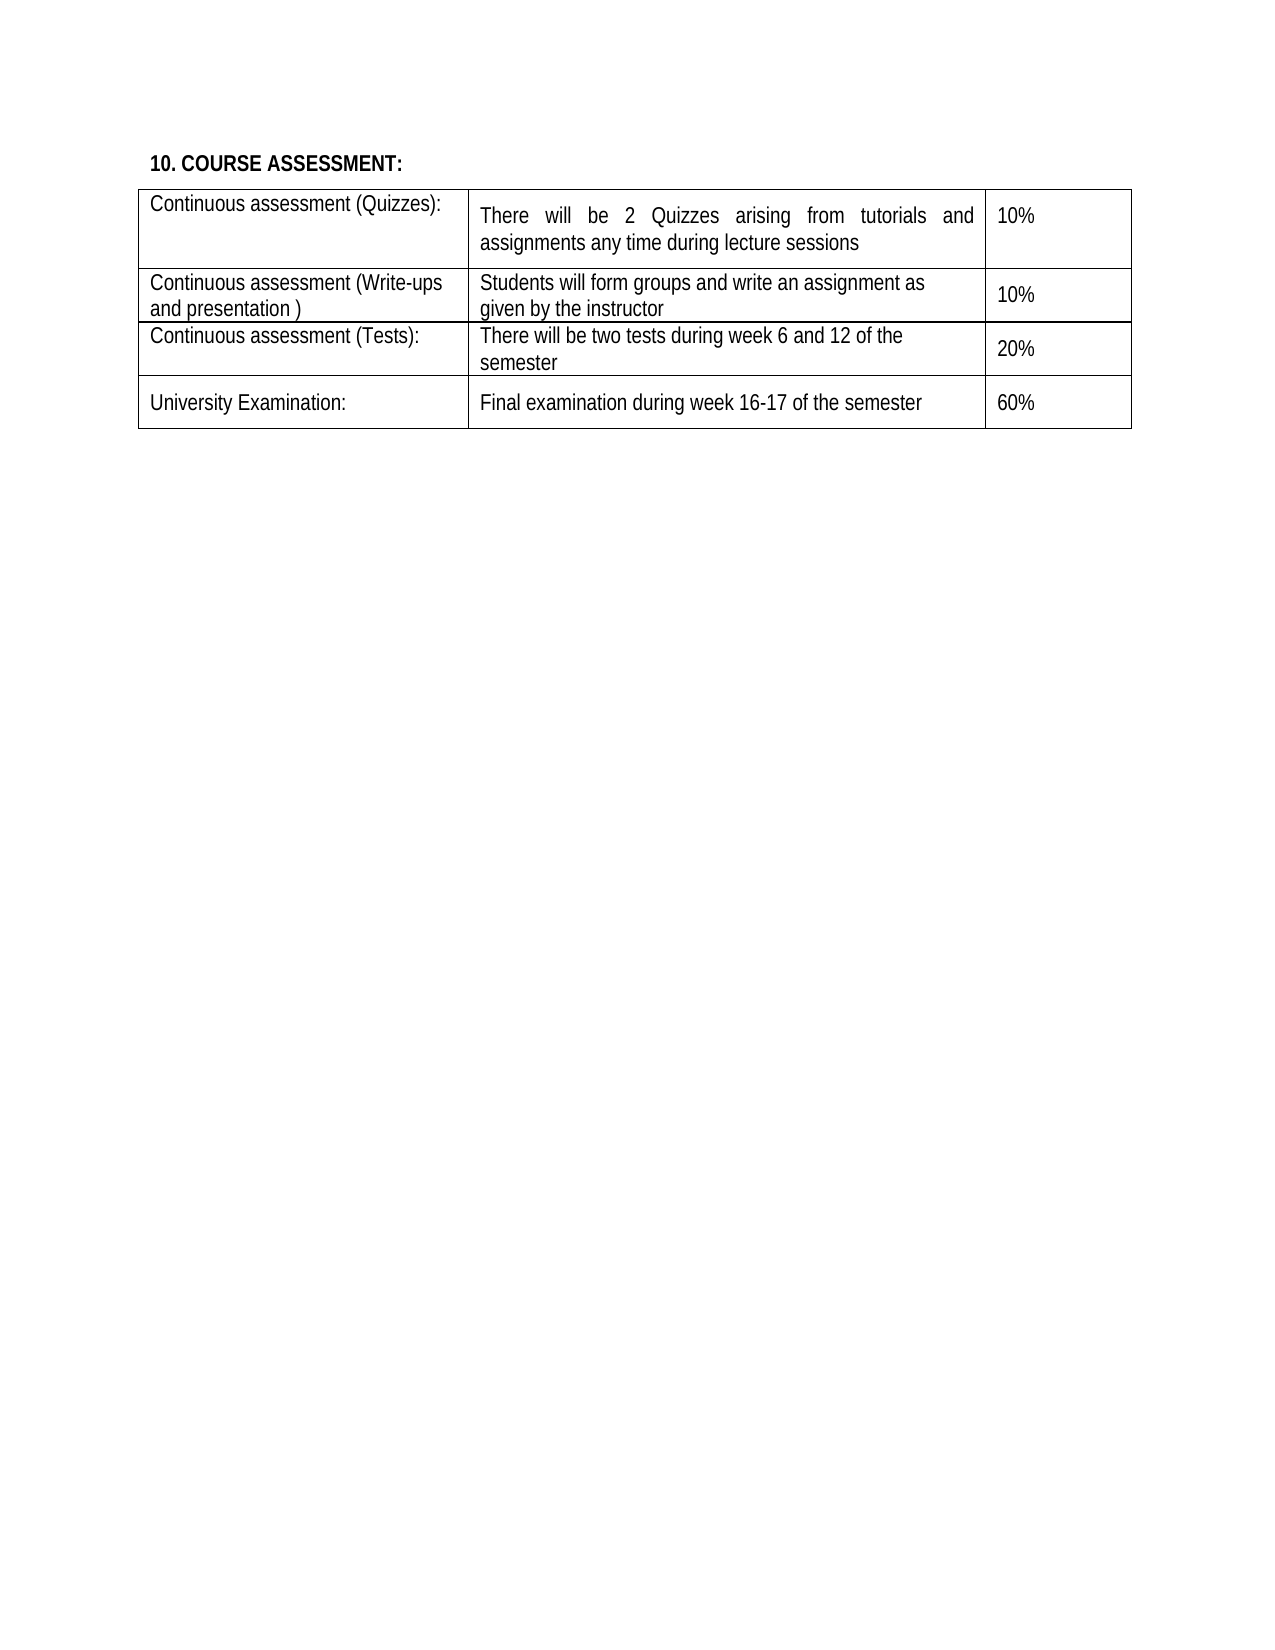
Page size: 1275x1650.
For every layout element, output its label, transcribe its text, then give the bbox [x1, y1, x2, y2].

table_cell University Examination: [139, 376, 468, 427]
table_header Continuous assessment (Quizzes): [139, 190, 468, 268]
table_cell 60% [986, 376, 1131, 427]
table_cell Continuous assessment (Tests): [139, 323, 468, 375]
table_cell Final examination during week 16-17 of the semester [469, 376, 985, 427]
table_header 10% [986, 190, 1131, 268]
table_cell Continuous assessment (Write-ups and presentation ) [139, 269, 468, 321]
table_header There will be 2 Quizzes arising from tutorials and assignments any time during lecture sessions [469, 190, 985, 268]
table_cell There will be two tests during week 6 and 12 of the semester [469, 323, 985, 375]
table_cell 10% [986, 269, 1131, 321]
table_cell Students will form groups and write an assignment as given by the instructor [469, 269, 985, 321]
text 10. COURSE ASSESSMENT: [150, 150, 1125, 176]
table_cell 20% [986, 323, 1131, 375]
